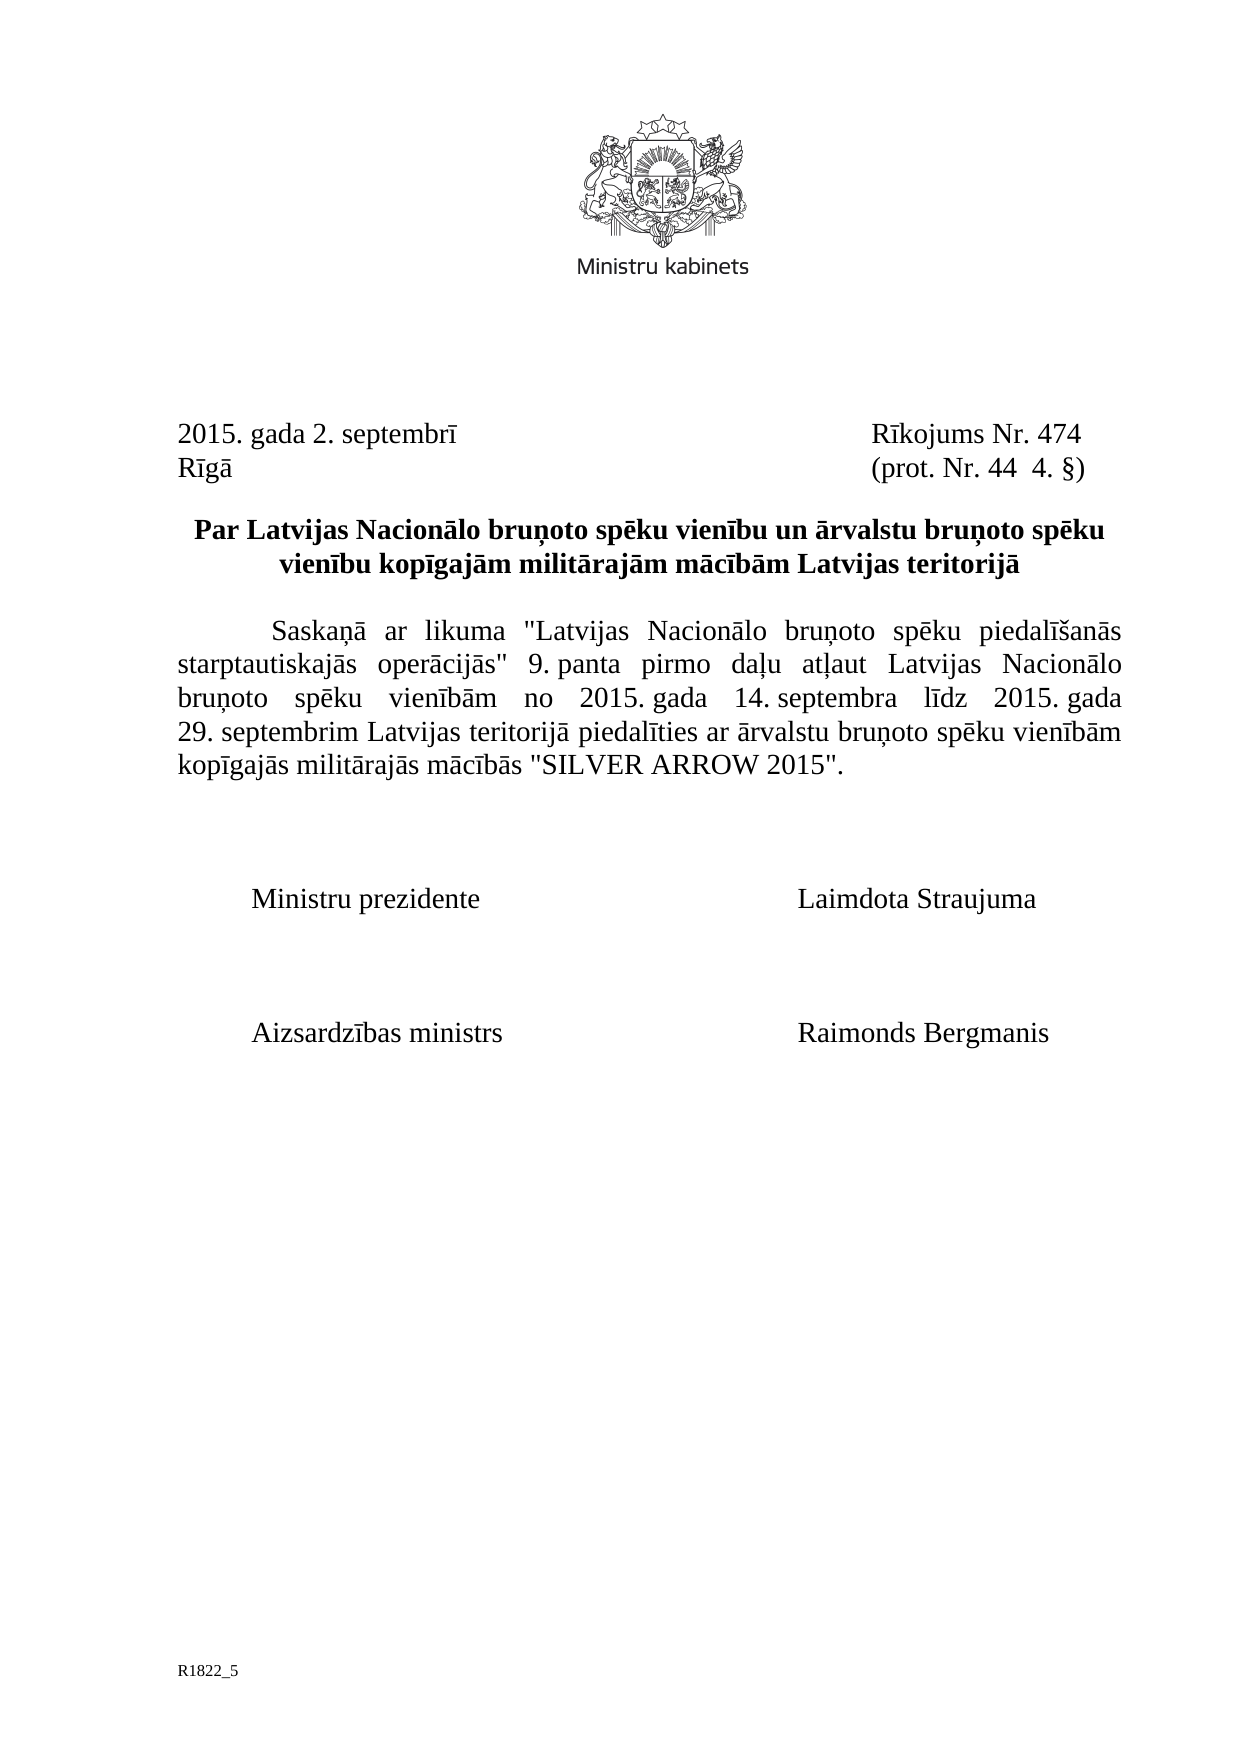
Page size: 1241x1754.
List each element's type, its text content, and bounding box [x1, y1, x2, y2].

text Saskaņā ar likuma "Latvijas Nacionālo bruņoto spēku piedalīšanās starptautiskajās operācijās" 9. panta pirmo daļu atļaut Latvijas Nacionālo bruņoto spēku vienībām no 2015. gada 14. septembra līdz 2015. gada 29. septembrim Latvijas teritorijā piedalīties ar ārvalstu bruņoto spēku vienībām kopīgajās militārajās mācībās "SILVER ARROW 2015". [177, 613, 1122, 781]
text Ministru prezidente Laimdota Straujuma [177, 881, 1122, 915]
text Aizsardzības ministrs Raimonds Bergmanis [177, 1016, 1122, 1049]
picture [177, 112, 1148, 288]
text Par Latvijas Nacionālo bruņoto spēku vienību un ārvalstu bruņoto spēku vienību kopīgajām militārajām mācībām Latvijas teritorijā [177, 512, 1122, 579]
text Rīgā (prot. Nr. 44 4. §) [177, 450, 1122, 484]
text 2015. gada 2. septembrī Rīkojums Nr. 474 [177, 417, 1122, 450]
